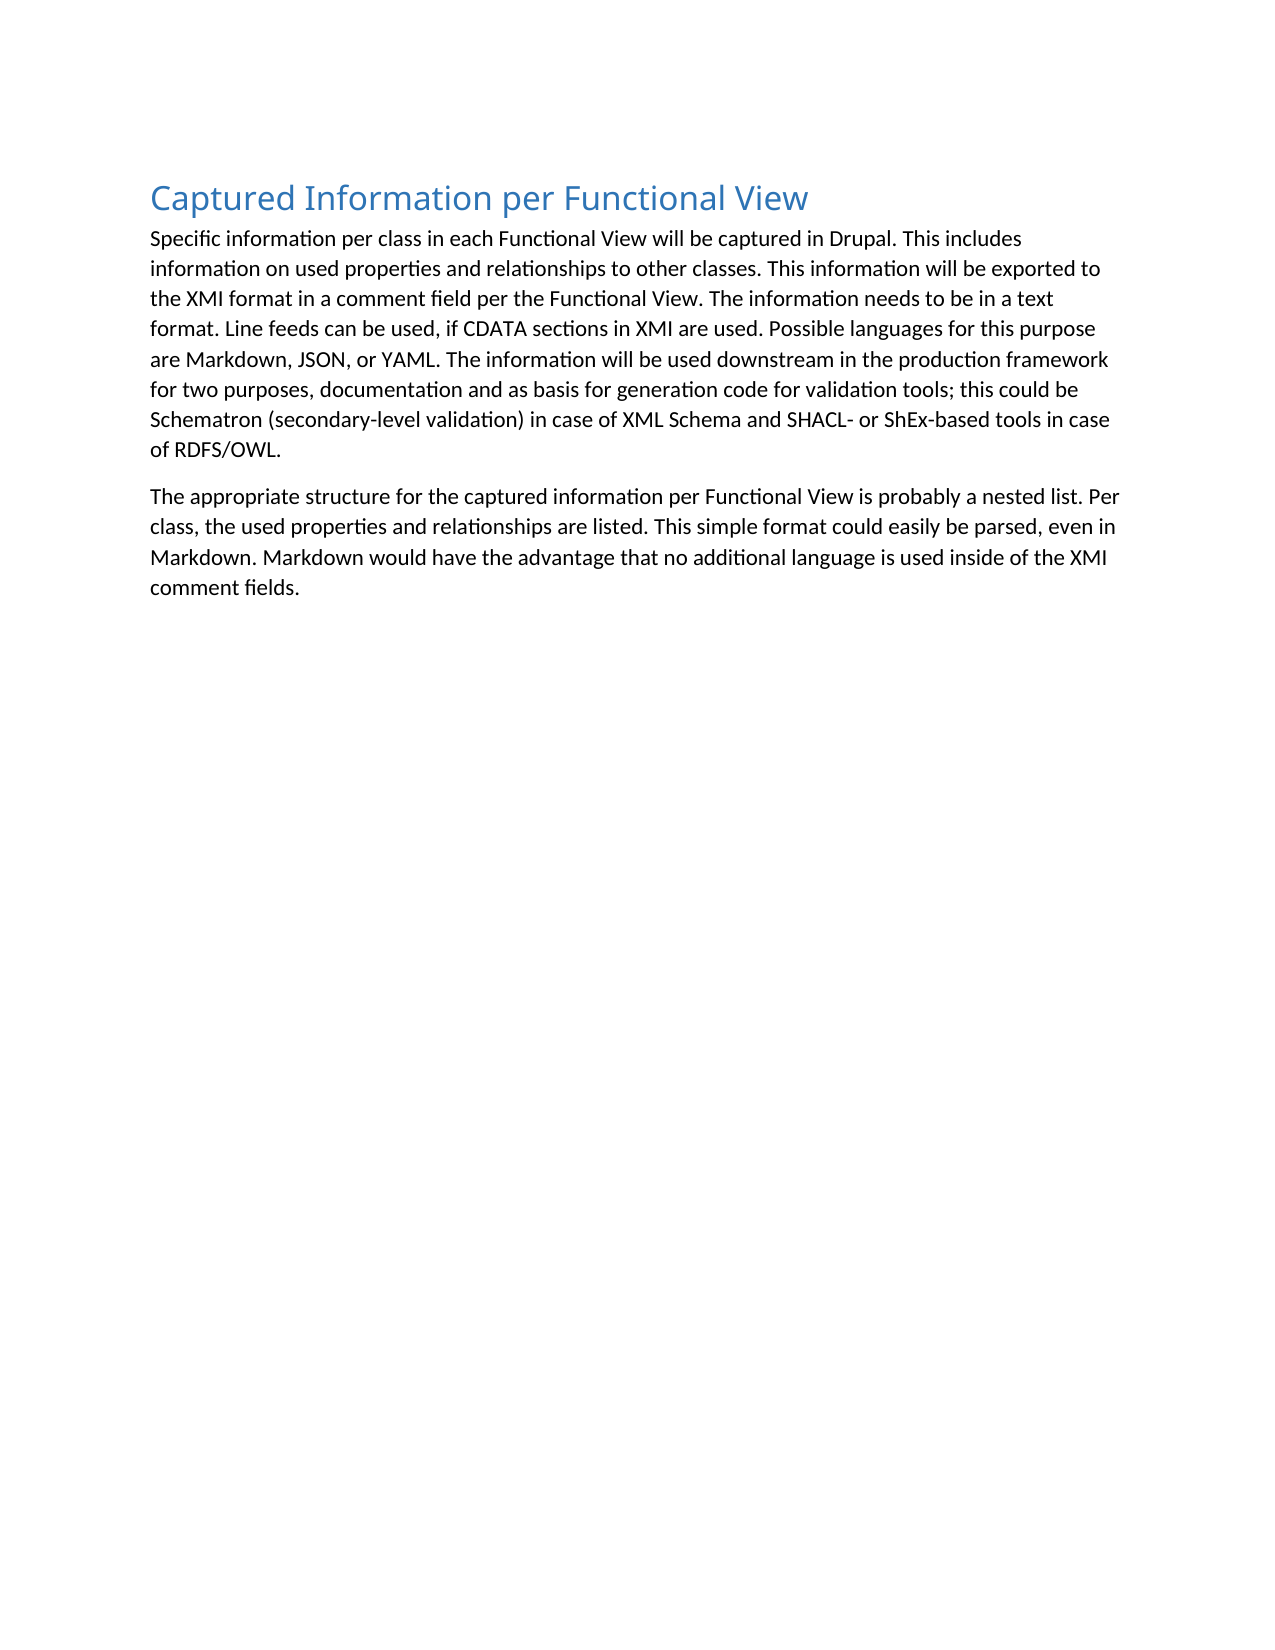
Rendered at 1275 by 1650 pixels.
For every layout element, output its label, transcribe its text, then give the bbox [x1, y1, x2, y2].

text Specific information per class in each Functional View will be captured in Drupal. This includes information on used properties and relationships to other classes. This information will be exported to the XMI format in a comment field per the Functional View. The information needs to be in a text format. Line feeds can be used, if CDATA sections in XMI are used. Possible languages for this purpose are Markdown, JSON, or YAML. The information will be used downstream in the production framework for two purposes, documentation and as basis for generation code for validation tools; this could be Schematron (secondary-level validation) in case of XML Schema and SHACL- or ShEx-based tools in case of RDFS/OWL. [150, 224, 1125, 463]
text The appropriate structure for the captured information per Functional View is probably a nested list. Per class, the used properties and relationships are listed. This simple format could easily be parsed, even in Markdown. Markdown would have the advantage that no additional language is used inside of the XMI comment fields. [150, 482, 1125, 601]
subtitle Captured Information per Functional View [150, 175, 1125, 220]
